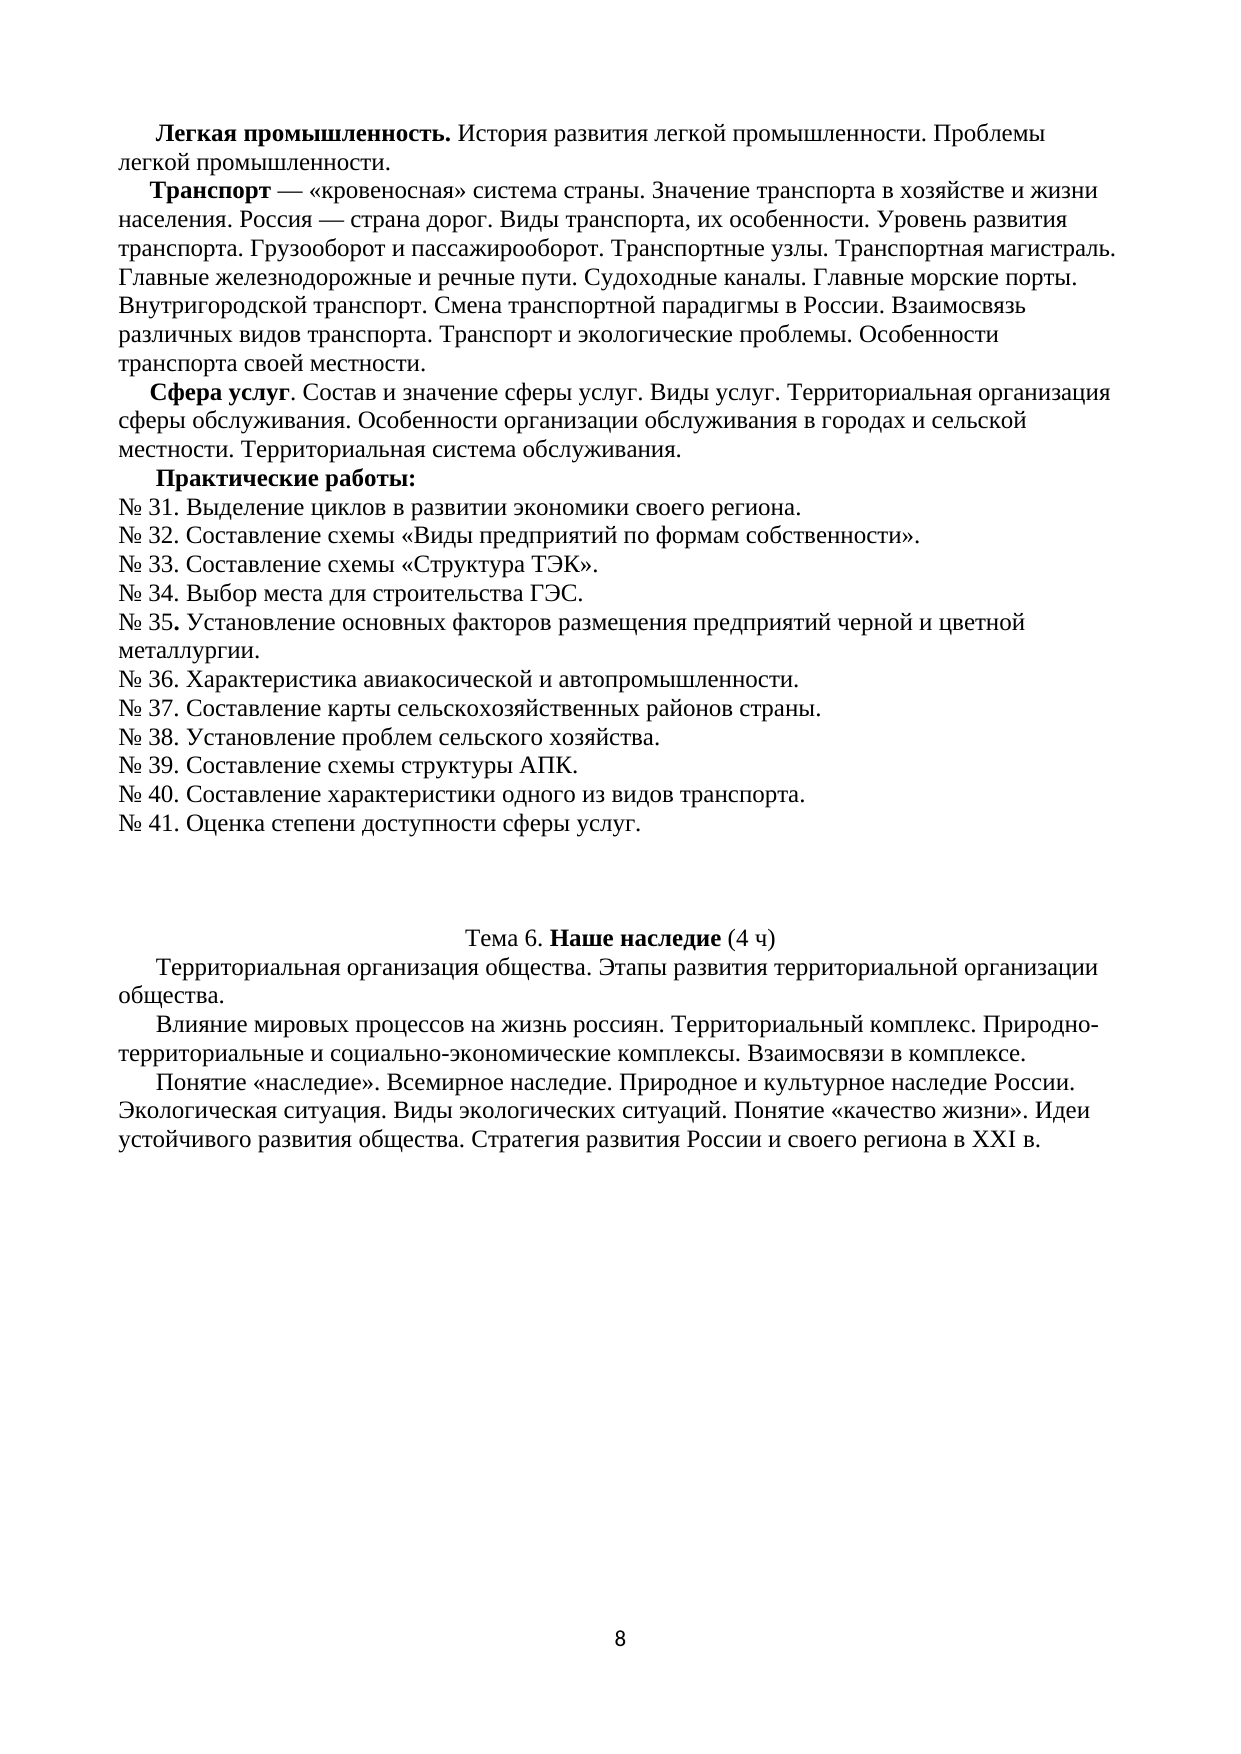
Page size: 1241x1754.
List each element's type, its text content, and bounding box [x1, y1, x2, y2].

text № 34. Выбор места для строительства ГЭС. [118, 578, 1122, 607]
text № 36. Характеристика авиакосической и автопромышленности. [118, 664, 1122, 693]
text № 33. Составление схемы «Структура ТЭК». [118, 549, 1122, 578]
text № 39. Составление схемы структуры АПК. № 40. Составление характеристики одного из видов транспорта. [118, 751, 1122, 808]
text Легкая промышленность. История развития легкой промышленности. Проблемы легкой промышленности. Транспорт — «кровеносная» система страны. Значение транспорта в хозяйстве и жизни населения. Россия — страна дорог. Виды транспорта, их особенности. Уровень развития транспорта. Грузооборот и пассажирооборот. Транспортные узлы. Транспортная магистраль. Главные железнодорожные и речные пути. Судоходные каналы. Главные морские порты. Внутригородской транспорт. Смена транспортной парадигмы в России. Взаимосвязь различных видов транспорта. Транспорт и экологические проблемы. Особенности транспорта своей местности. Сфера услуг. Состав и значение сферы услуг. Виды услуг. Территориальная организация сферы обслуживания. Особенности организации обслуживания в городах и сельской местности. Территориальная система обслуживания. [118, 118, 1122, 463]
text № 32. Составление схемы «Виды предприятий по формам собственности». [118, 521, 1122, 549]
text № 31. Выделение циклов в развитии экономики своего региона. [118, 492, 1122, 521]
text Практические работы: [118, 463, 1122, 492]
text № 41. Оценка степени доступности сферы услуг. [118, 808, 1122, 837]
text Тема 6. Наше наследие (4 ч) [118, 923, 1122, 952]
text № 37. Составление карты сельскохозяйственных районов страны. [118, 693, 1122, 722]
text № 35. Установление основных факторов размещения предприятий черной и цветной металлургии. [118, 607, 1122, 664]
text Территориальная организация общества. Этапы развития территориальной организации общества. Влияние мировых процессов на жизнь россиян. Территориальный комплекс. Природно-территориальные и социально-экономические комплексы. Взаимосвязи в комплексе. Понятие «наследие». Всемирное наследие. Природное и культурное наследие России. Экологическая ситуация. Виды экологических ситуаций. Понятие «качество жизни». Идеи устойчивого развития общества. Стратегия развития России и своего региона в XXI в. [118, 952, 1122, 1182]
text № 38. Установление проблем сельского хозяйства. [118, 722, 1122, 751]
